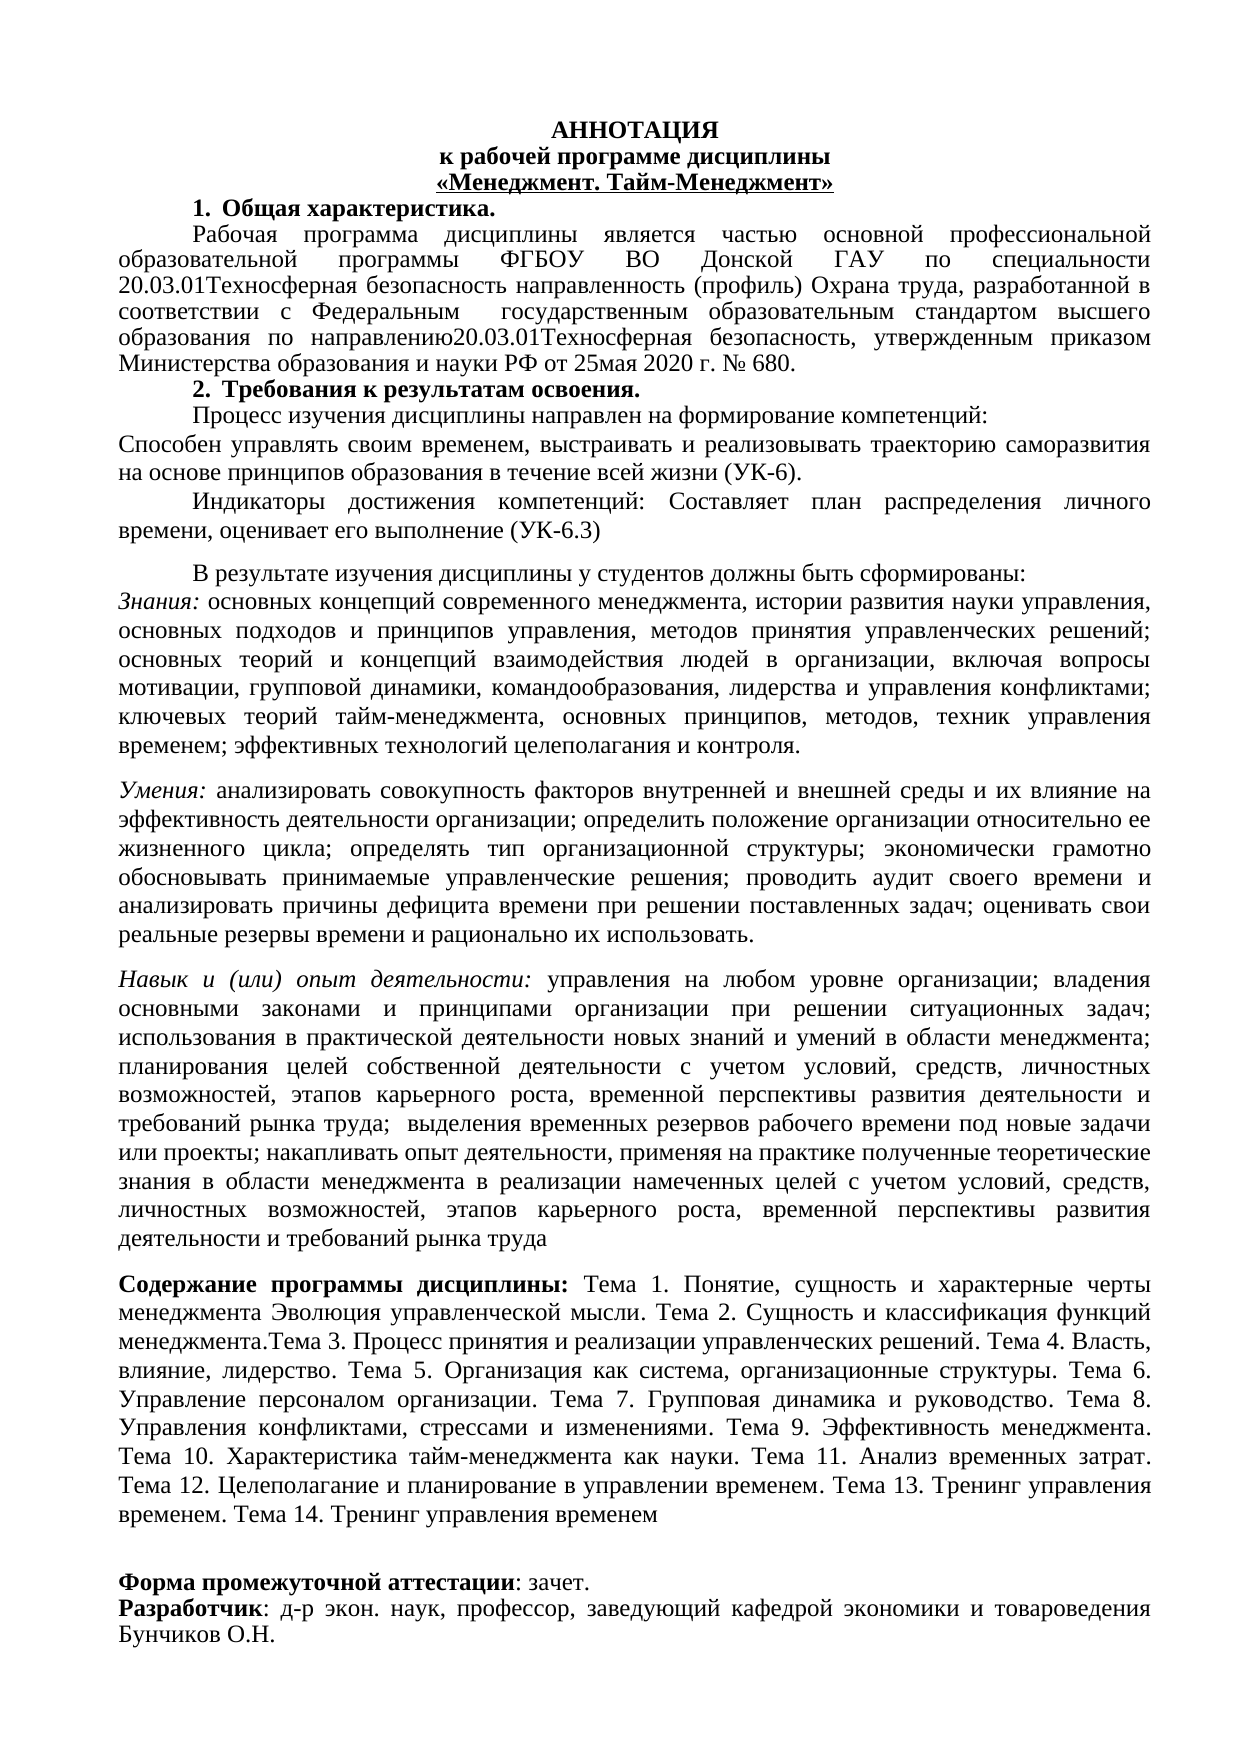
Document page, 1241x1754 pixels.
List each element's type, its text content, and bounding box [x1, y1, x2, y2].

text Содержание программы дисциплины: Тема 1. Понятие, сущность и характерные черты менеджмента Эволюция управленческой мысли. Тема 2. Сущность и классификация функций менеджмента.Тема 3. Процесс принятия и реализации управленческих решений. Тема 4. Власть, влияние, лидерство. Тема 5. Организация как система, организационные структуры. Тема 6. Управление персоналом организации. Тема 7. Групповая динамика и руководство. Тема 8. Управления конфликтами, стрессами и изменениями. Тема 9. Эффективность менеджмента. Тема 10. Характеристика тайм-менеджмента как науки. Тема 11. Анализ временных затрат. Тема 12. Целеполагание и планирование в управлении временем. Тема 13. Тренинг управления временем. Тема 14. Тренинг управления временем [118, 1269, 1152, 1527]
list Требования к результатам освоения. [118, 377, 1152, 403]
text Навык и (или) опыт деятельности: управления на любом уровне организации; владения основными законами и принципами организации при решении ситуационных задач; использования в практической деятельности новых знаний и умений в области менеджмента; планирования целей собственной деятельности с учетом условий, средств, личностных возможностей, этапов карьерного роста, временной перспективы развития деятельности и требований рынка труда; выделения временных резервов рабочего времени под новые задачи или проекты; накапливать опыт деятельности, применяя на практике полученные теоретические знания в области менеджмента в реализации намеченных целей с учетом условий, средств, личностных возможностей, этапов карьерного роста, временной перспективы развития деятельности и требований рынка труда [118, 964, 1152, 1252]
text Форма промежуточной аттестации: зачет. [118, 1570, 1152, 1596]
text Рабочая программа дисциплины является частью основной профессиональной образовательной программы ФГБОУ ВО Донской ГАУ по специальности 20.03.01Техносферная безопасность направленность (профиль) Охрана труда, разработанной в соответствии с Федеральным государственным образовательным стандартом высшего образования по направлению20.03.01Техносферная безопасность, утвержденным приказом Министерства образования и науки РФ от 25мая 2020 г. № 680. [118, 221, 1152, 377]
text Способен управлять своим временем, выстраивать и реализовывать траекторию саморазвития на основе принципов образования в течение всей жизни (УК-6). [118, 429, 1152, 486]
text Знания: основных концепций современного менеджмента, истории развития науки управления, основных подходов и принципов управления, методов принятия управленческих решений; основных теорий и концепций взаимодействия людей в организации, включая вопросы мотивации, групповой динамики, командообразования, лидерства и управления конфликтами; ключевых теорий тайм-менеджмента, основных принципов, методов, техник управления временем; эффективных технологий целеполагания и контроля. [118, 586, 1152, 759]
text АННОТАЦИЯ [118, 118, 1152, 144]
text Разработчик: д-р экон. наук, профессор, заведующий кафедрой экономики и товароведения Бунчиков О.Н. [118, 1596, 1152, 1647]
list В результате изучения дисциплины у студентов должны быть сформированы: [118, 560, 1152, 586]
list Процесс изучения дисциплины направлен на формирование компетенций: [118, 403, 1152, 429]
list Общая характеристика. [118, 196, 1152, 221]
text к рабочей программе дисциплины [118, 144, 1152, 170]
text «Менеджмент. Тайм-Менеджмент» [118, 170, 1152, 196]
text Индикаторы достижения компетенций: Составляет план распределения личного времени, оценивает его выполнение (УК-6.3) [118, 486, 1152, 544]
text Умения: анализировать совокупность факторов внутренней и внешней среды и их влияние на эффективность деятельности организации; определить положение организации относительно ее жизненного цикла; определять тип организационной структуры; экономически грамотно обосновывать принимаемые управленческие решения; проводить аудит своего времени и анализировать причины дефицита времени при решении поставленных задач; оценивать свои реальные резервы времени и рационально их использовать. [118, 775, 1152, 948]
